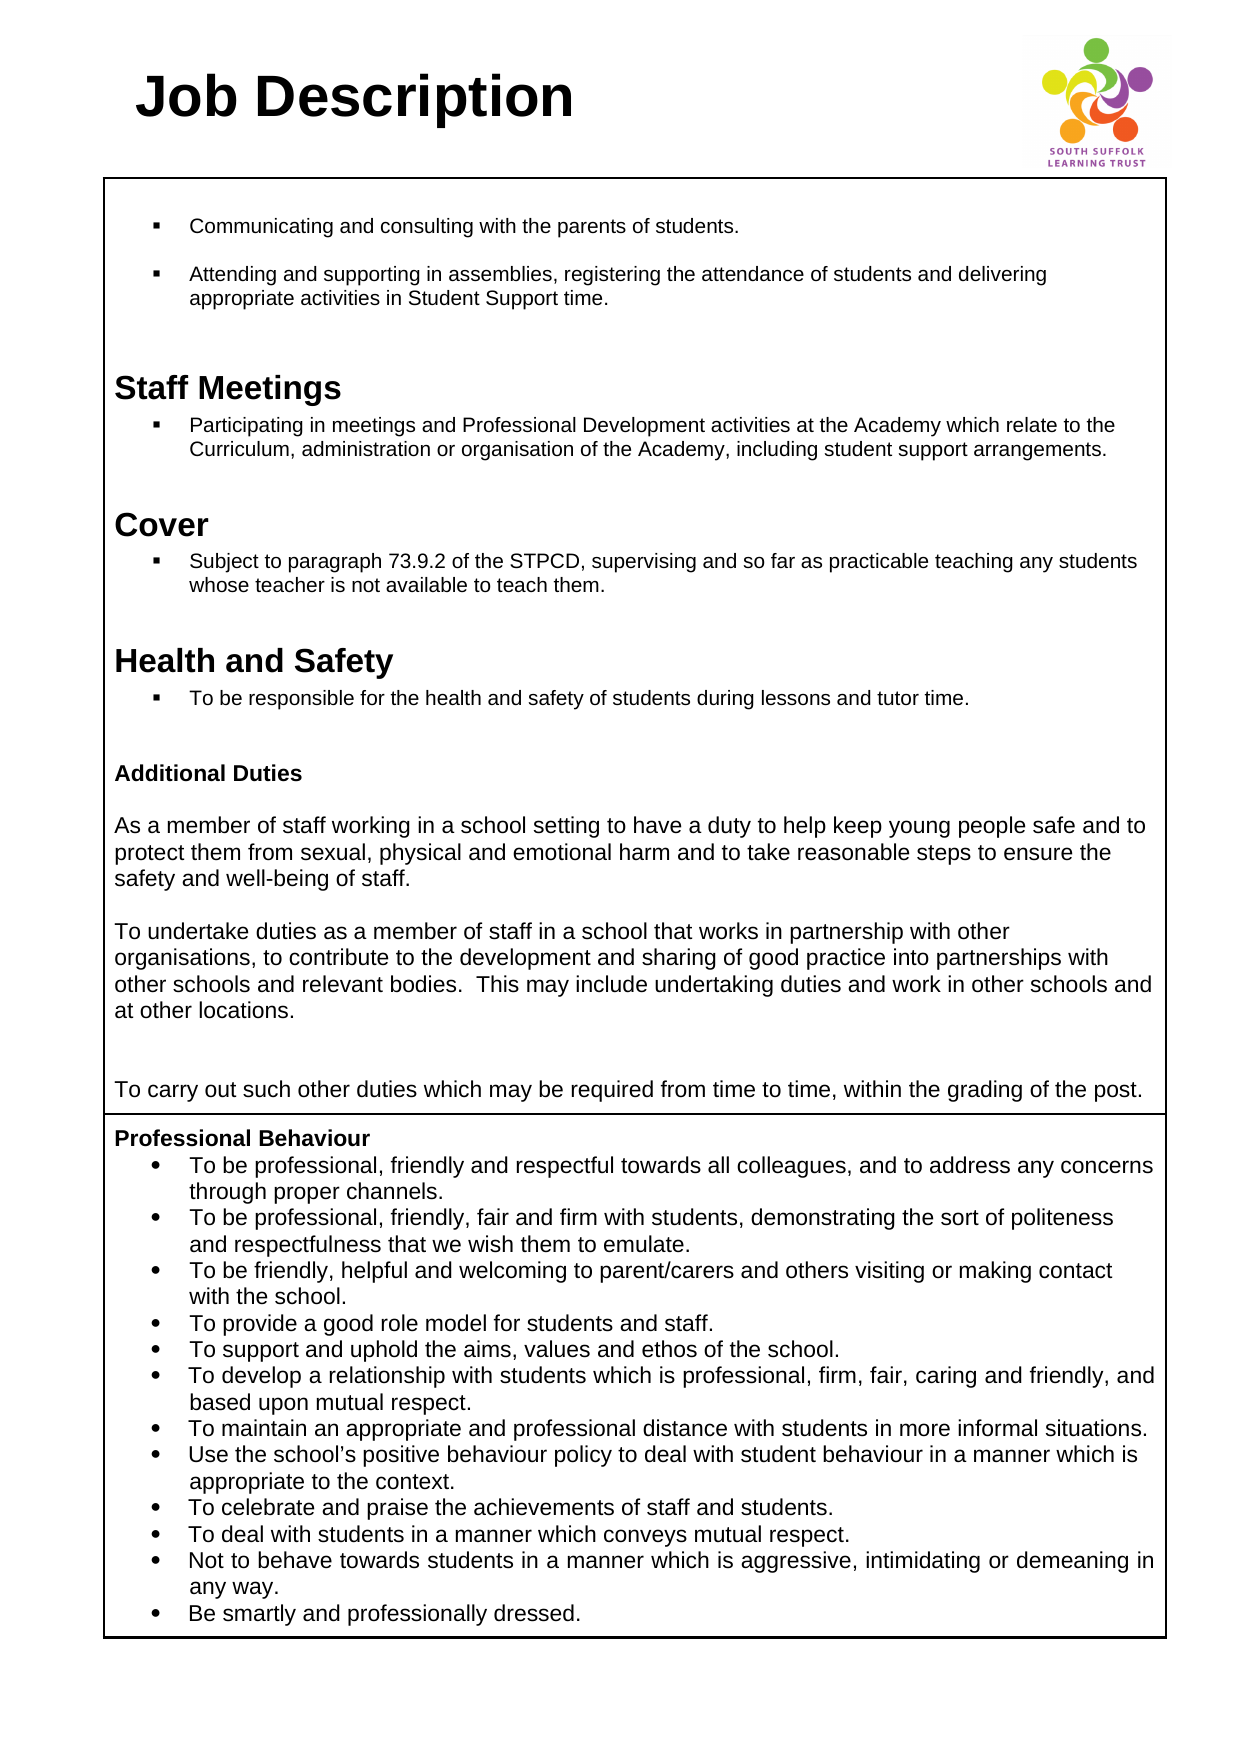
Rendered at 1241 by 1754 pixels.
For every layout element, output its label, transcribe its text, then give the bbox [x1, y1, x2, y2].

picture [1022, 35, 1172, 168]
table_cell Professional Behaviour To be professional, friendly and respectful towards all colleagues, and to address any concerns through proper channels. To be professional, friendly, fair and firm with students, demonstrating the sort of politeness and respectfulness that we wish them to emulate. To be friendly, helpful and welcoming to parent/carers and others visiting or making contact with the school. To provide a good role model for students and staff. To support and uphold the aims, values and ethos of the school. To develop a relationship with students which is professional, firm, fair, caring and friendly, and based upon mutual respect. To maintain an appropriate and professional distance with students in more informal situations. Use the school’s positive behaviour policy to deal with student behaviour in a manner which is appropriate to the context. To celebrate and praise the achievements of staff and students. To deal with students in a manner which conveys mutual respect. Not to behave towards students in a manner which is aggressive, intimidating or demeaning in any way. Be smartly and professionally dressed. [105, 1115, 1165, 1636]
